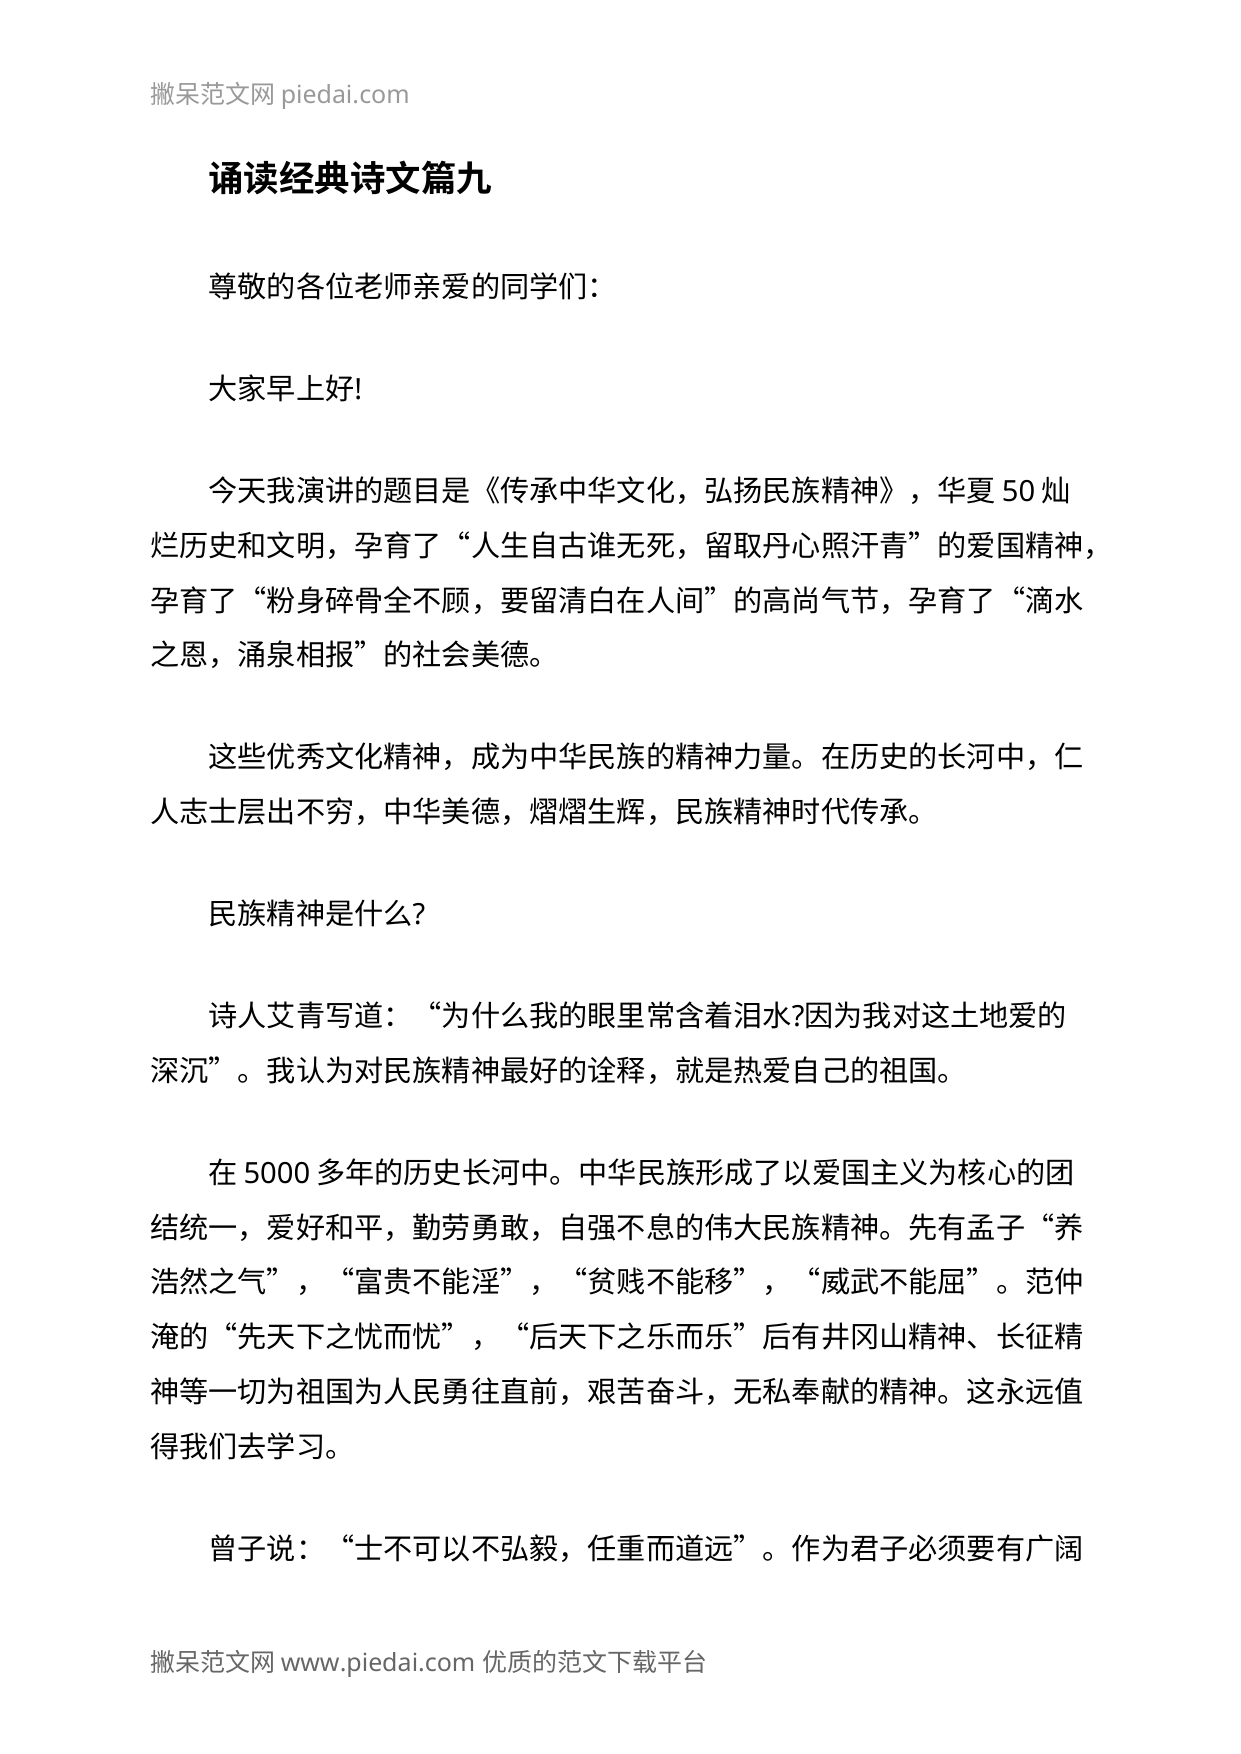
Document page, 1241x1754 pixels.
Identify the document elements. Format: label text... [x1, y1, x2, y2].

text 民族精神是什么? [150, 890, 1090, 933]
text 诵读经典诗文篇九 [150, 150, 1090, 201]
text 今天我演讲的题目是《传承中华文化，弘扬民族精神》，华夏50灿烂历史和文明，孕育了“人生自古谁无死，留取丹心照汗青”的爱国精神，孕育了“粉身碎骨全不顾，要留清白在人间”的高尚气节，孕育了“滴水之恩，涌泉相报”的社会美德。 [150, 467, 1090, 674]
text 诗人艾青写道：“为什么我的眼里常含着泪水?因为我对这土地爱的深沉”。我认为对民族精神最好的诠释，就是热爱自己的祖国。 [150, 992, 1090, 1090]
text 大家早上好! [150, 365, 1090, 408]
text 在5000多年的历史长河中。中华民族形成了以爱国主义为核心的团结统一，爱好和平，勤劳勇敢，自强不息的伟大民族精神。先有孟子“养浩然之气”，“富贵不能淫”，“贫贱不能移”，“威武不能屈”。范仲淹的“先天下之忧而忧”，“后天下之乐而乐”后有井冈山精神、长征精神等一切为祖国为人民勇往直前，艰苦奋斗，无私奉献的精神。这永远值得我们去学习。 [150, 1149, 1090, 1466]
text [150, 1526, 1090, 1568]
text 这些优秀文化精神，成为中华民族的精神力量。在历史的长河中，仁人志士层出不穷，中华美德，熠熠生辉，民族精神时代传承。 [150, 734, 1090, 831]
text 尊敬的各位老师亲爱的同学们： [150, 263, 1090, 306]
